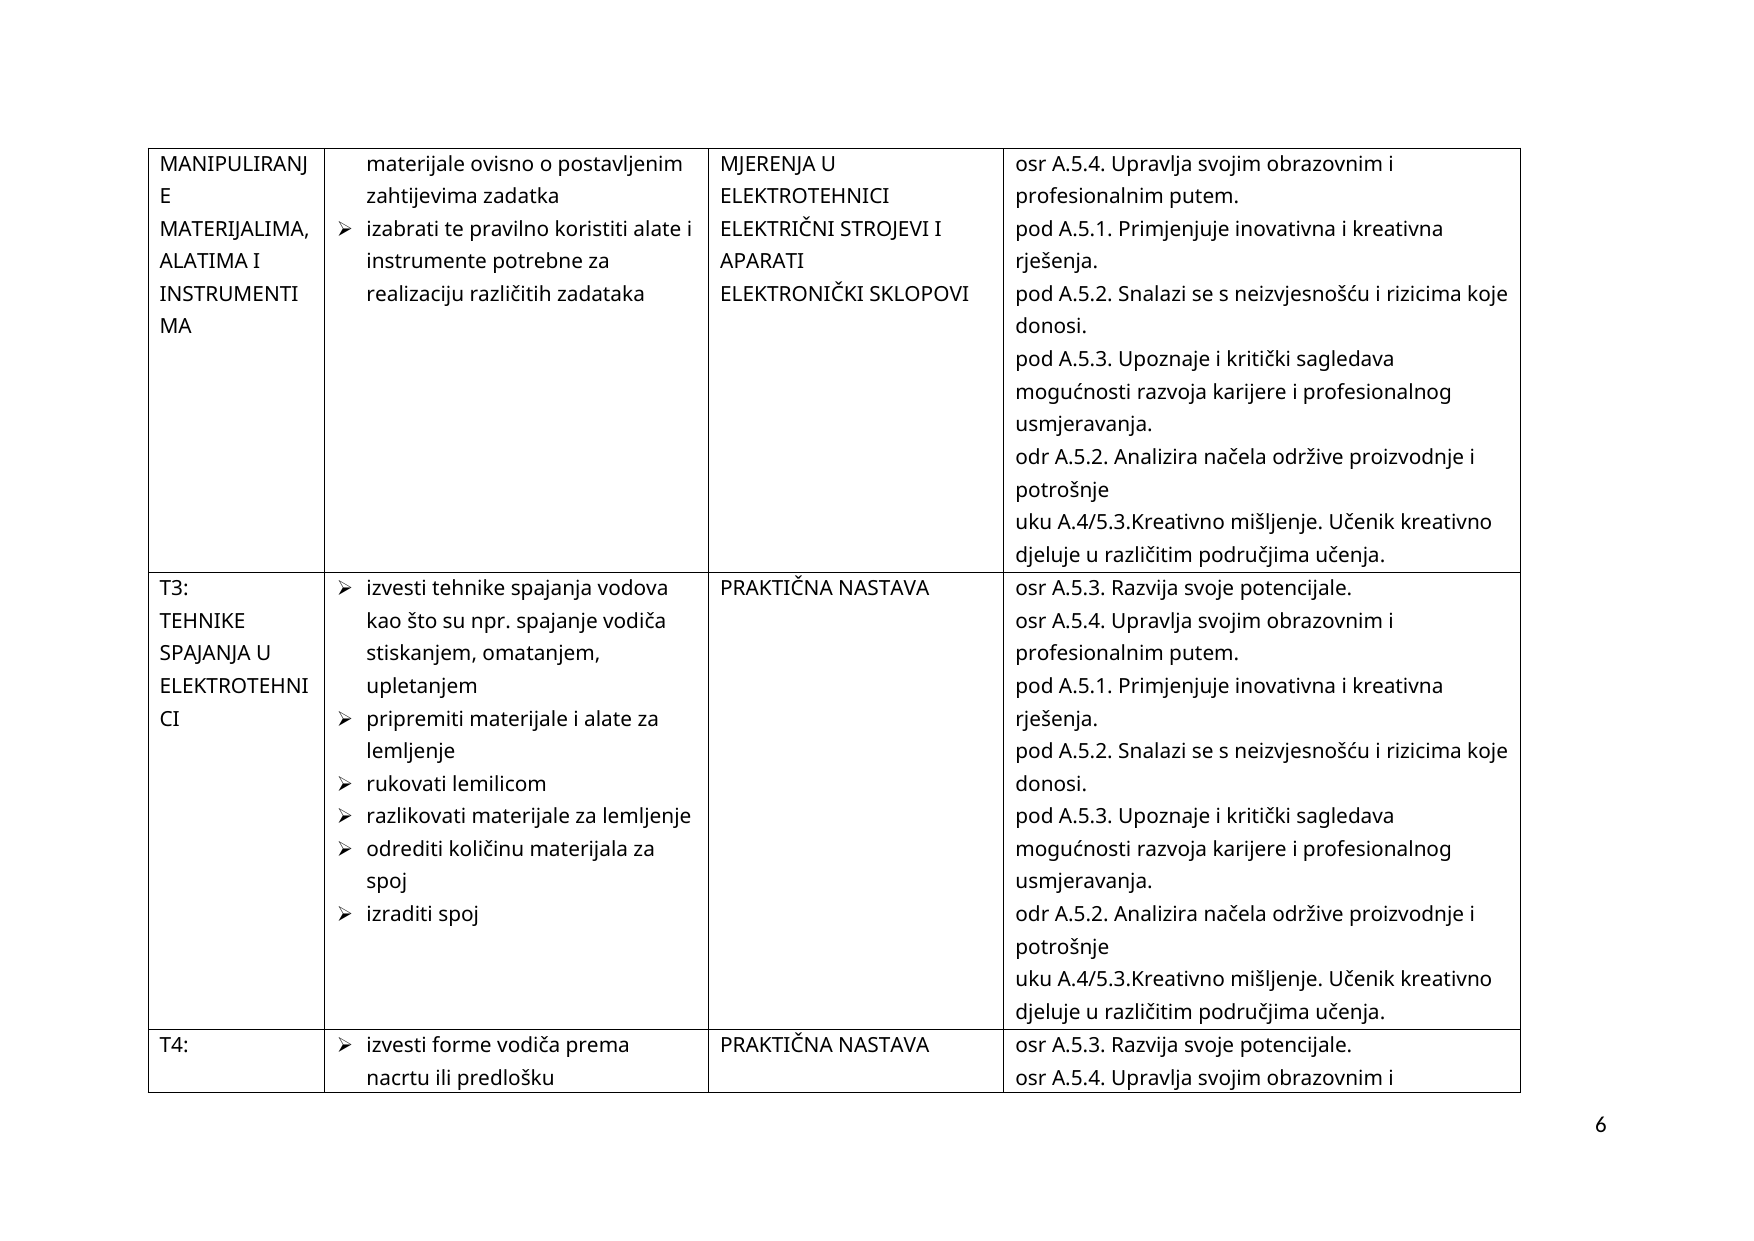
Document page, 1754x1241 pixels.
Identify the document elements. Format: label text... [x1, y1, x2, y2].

table_cell T3: TEHNIKE SPAJANJA U ELEKTROTEHNICI [149, 573, 324, 1029]
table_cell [325, 149, 708, 572]
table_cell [1004, 149, 1520, 572]
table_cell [709, 149, 1003, 572]
table_cell T4: OBRADA VODOVA [149, 1030, 324, 1092]
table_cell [325, 1030, 708, 1092]
table_cell PRAKTIČNA NASTAVA [709, 573, 1003, 1029]
table_cell PRAKTIČNA NASTAVA [709, 1030, 1003, 1092]
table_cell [149, 149, 324, 572]
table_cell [1004, 1030, 1520, 1092]
table_cell izvesti tehnike spajanja vodova kao što su npr. spajanje vodiča stiskanjem, omatanjem, upletanjem pripremiti materijale i alate za lemljenje rukovati lemilicom razlikovati materijale za lemljenje odrediti količinu materijala za spoj izraditi spoj [325, 573, 708, 1029]
